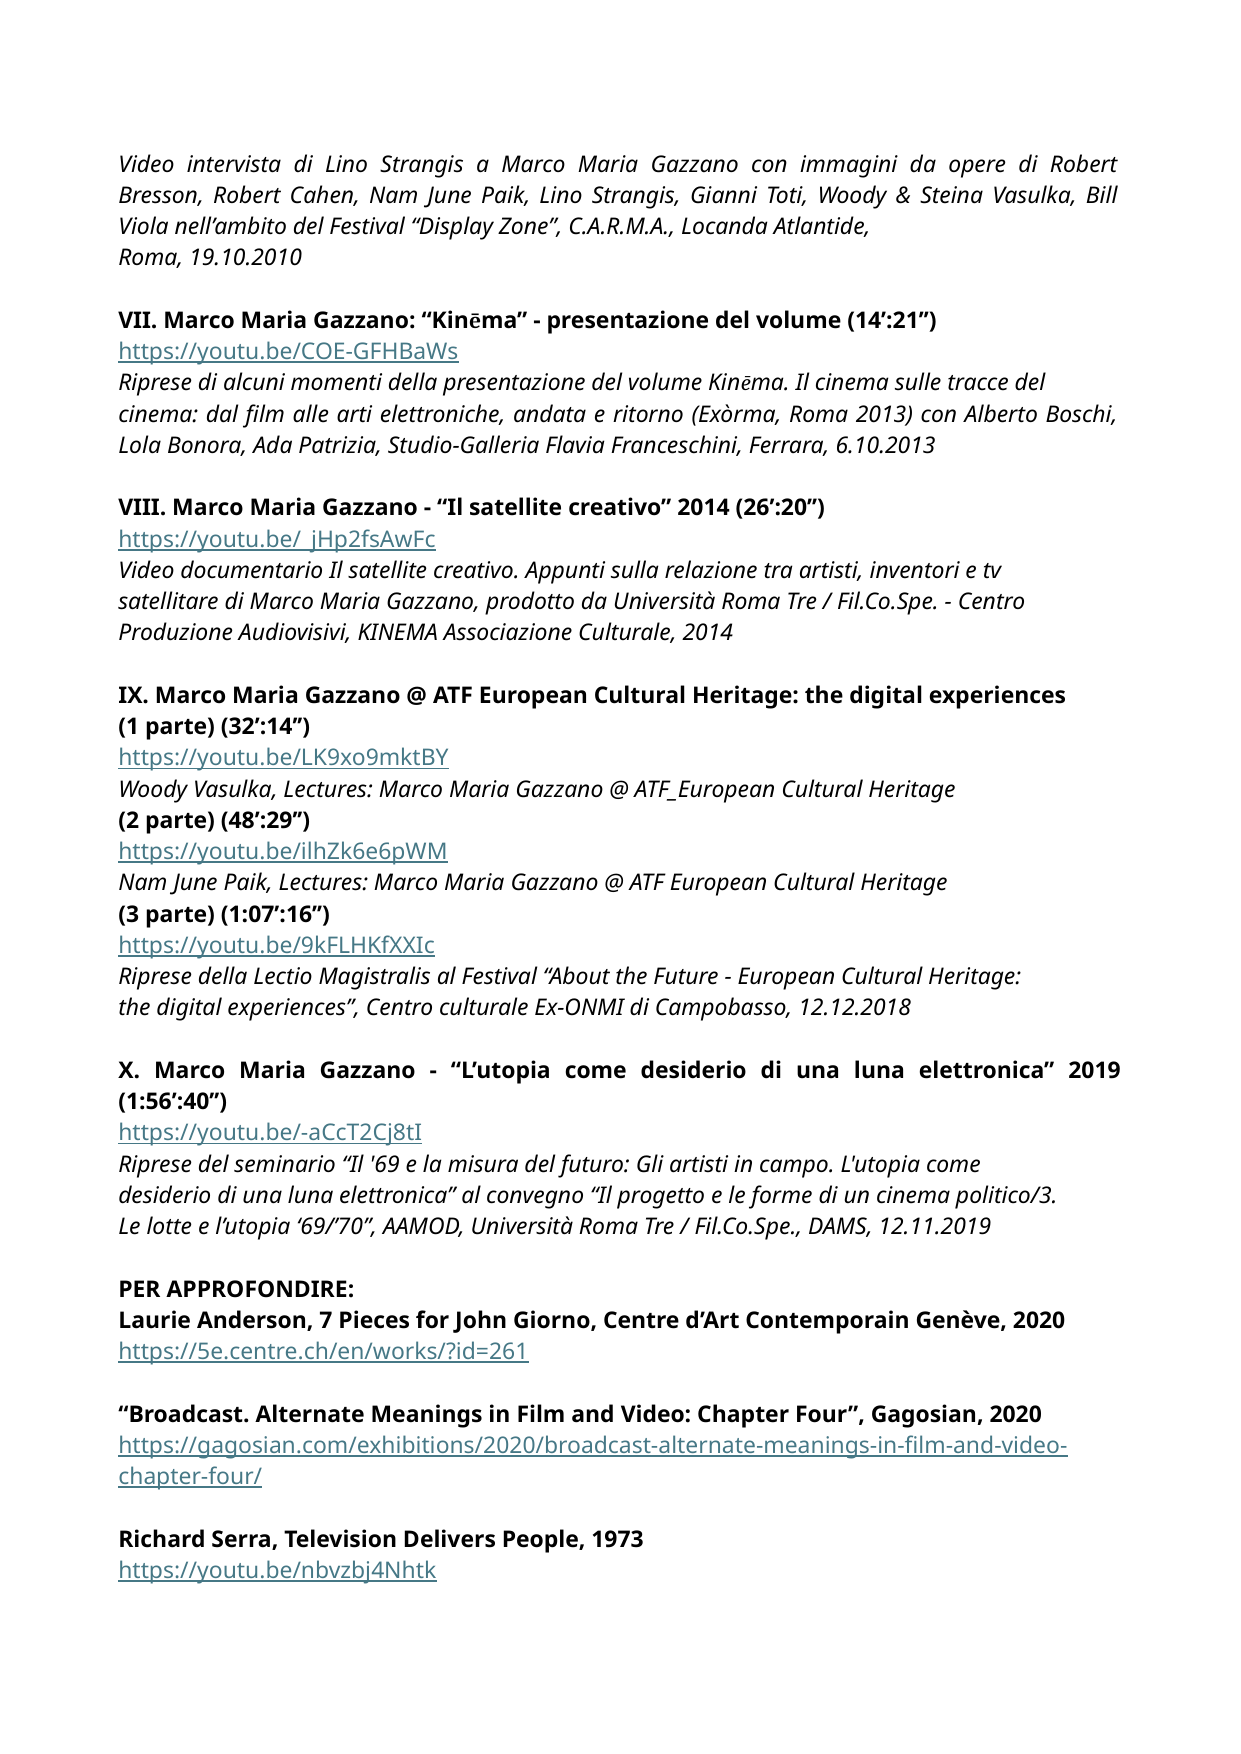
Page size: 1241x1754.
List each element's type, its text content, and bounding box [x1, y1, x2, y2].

text (1 parte) (32’:14’’) [118, 710, 1122, 741]
text https://youtu.be/nbvzbj4Nhtk [118, 1554, 1122, 1585]
text Video documentario Il satellite creativo. Appunti sulla relazione tra artisti, inventori e tv [118, 554, 1122, 585]
text PER APPROFONDIRE: [118, 1273, 1122, 1304]
text “Broadcast. Alternate Meanings in Film and Video: Chapter Four”, Gagosian, 2020 [118, 1398, 1122, 1429]
text (2 parte) (48’:29’’) [118, 804, 1122, 835]
text VII. Marco Maria Gazzano: “Kinēma” - presentazione del volume (14’:21’’) [118, 304, 1122, 335]
text https://youtu.be/-aCcT2Cj8tI [118, 1116, 1122, 1148]
text X. Marco Maria Gazzano - “L’utopia come desiderio di una luna elettronica” 2019 (1:56’:40’’) [118, 1054, 1122, 1116]
text Produzione Audiovisivi, KINEMA Associazione Culturale, 2014 [118, 616, 1122, 648]
text Laurie Anderson, 7 Pieces for John Giorno, Centre d’Art Contemporain Genève, 2020 [118, 1304, 1122, 1335]
text Roma, 19.10.2010 [118, 241, 1122, 273]
text VIII. Marco Maria Gazzano - “Il satellite creativo” 2014 (26’:20’’) [118, 491, 1122, 523]
text the digital experiences”, Centro culturale Ex-ONMI di Campobasso, 12.12.2018 [118, 991, 1122, 1023]
text https://5e.centre.ch/en/works/?id=261 [118, 1335, 1122, 1366]
text Riprese della Lectio Magistralis al Festival “About the Future - European Cultural Heritage: [118, 960, 1122, 991]
text (3 parte) (1:07’:16’’) [118, 898, 1122, 929]
text Richard Serra, Television Delivers People, 1973 [118, 1523, 1122, 1554]
text Woody Vasulka, Lectures: Marco Maria Gazzano @ ATF_European Cultural Heritage [118, 773, 1122, 804]
text cinema: dal film alle arti elettroniche, andata e ritorno (Exòrma, Roma 2013) con Alberto Boschi, Lola Bonora, Ada Patrizia, Studio-Galleria Flavia Franceschini, Ferrara, 6.10.2013 [118, 398, 1122, 460]
text Video intervista di Lino Strangis a Marco Maria Gazzano con immagini da opere di Robert Bresson, Robert Cahen, Nam June Paik, Lino Strangis, Gianni Toti, Woody & Steina Vasulka, Bill Viola nell’ambito del Festival “Display Zone”, C.A.R.M.A., Locanda Atlantide, [118, 148, 1122, 241]
text https://youtu.be/LK9xo9mktBY [118, 741, 1122, 773]
text Le lotte e l’utopia ‘69/’70”, AAMOD, Università Roma Tre / Fil.Co.Spe., DAMS, 12.11.2019 [118, 1210, 1122, 1241]
text IX. Marco Maria Gazzano @ ATF European Cultural Heritage: the digital experiences [118, 679, 1122, 710]
text https://youtu.be/_jHp2fsAwFc [118, 523, 1122, 554]
text https://youtu.be/9kFLHKfXXIc [118, 929, 1122, 960]
text Riprese del seminario “Il '69 e la misura del futuro: Gli artisti in campo. L'utopia come [118, 1148, 1122, 1179]
text desiderio di una luna elettronica” al convegno “Il progetto e le forme di un cinema politico/3. [118, 1179, 1122, 1210]
text https://youtu.be/COE-GFHBaWs [118, 335, 1122, 366]
text Nam June Paik, Lectures: Marco Maria Gazzano @ ATF European Cultural Heritage [118, 866, 1122, 898]
text Riprese di alcuni momenti della presentazione del volume Kinēma. Il cinema sulle tracce del [118, 366, 1122, 398]
text satellitare di Marco Maria Gazzano, prodotto da Università Roma Tre / Fil.Co.Spe. - Centro [118, 585, 1122, 616]
text https://youtu.be/ilhZk6e6pWM [118, 835, 1122, 866]
text https://gagosian.com/exhibitions/2020/broadcast-alternate-meanings-in-film-and-video-chapter-four/ [118, 1429, 1122, 1491]
